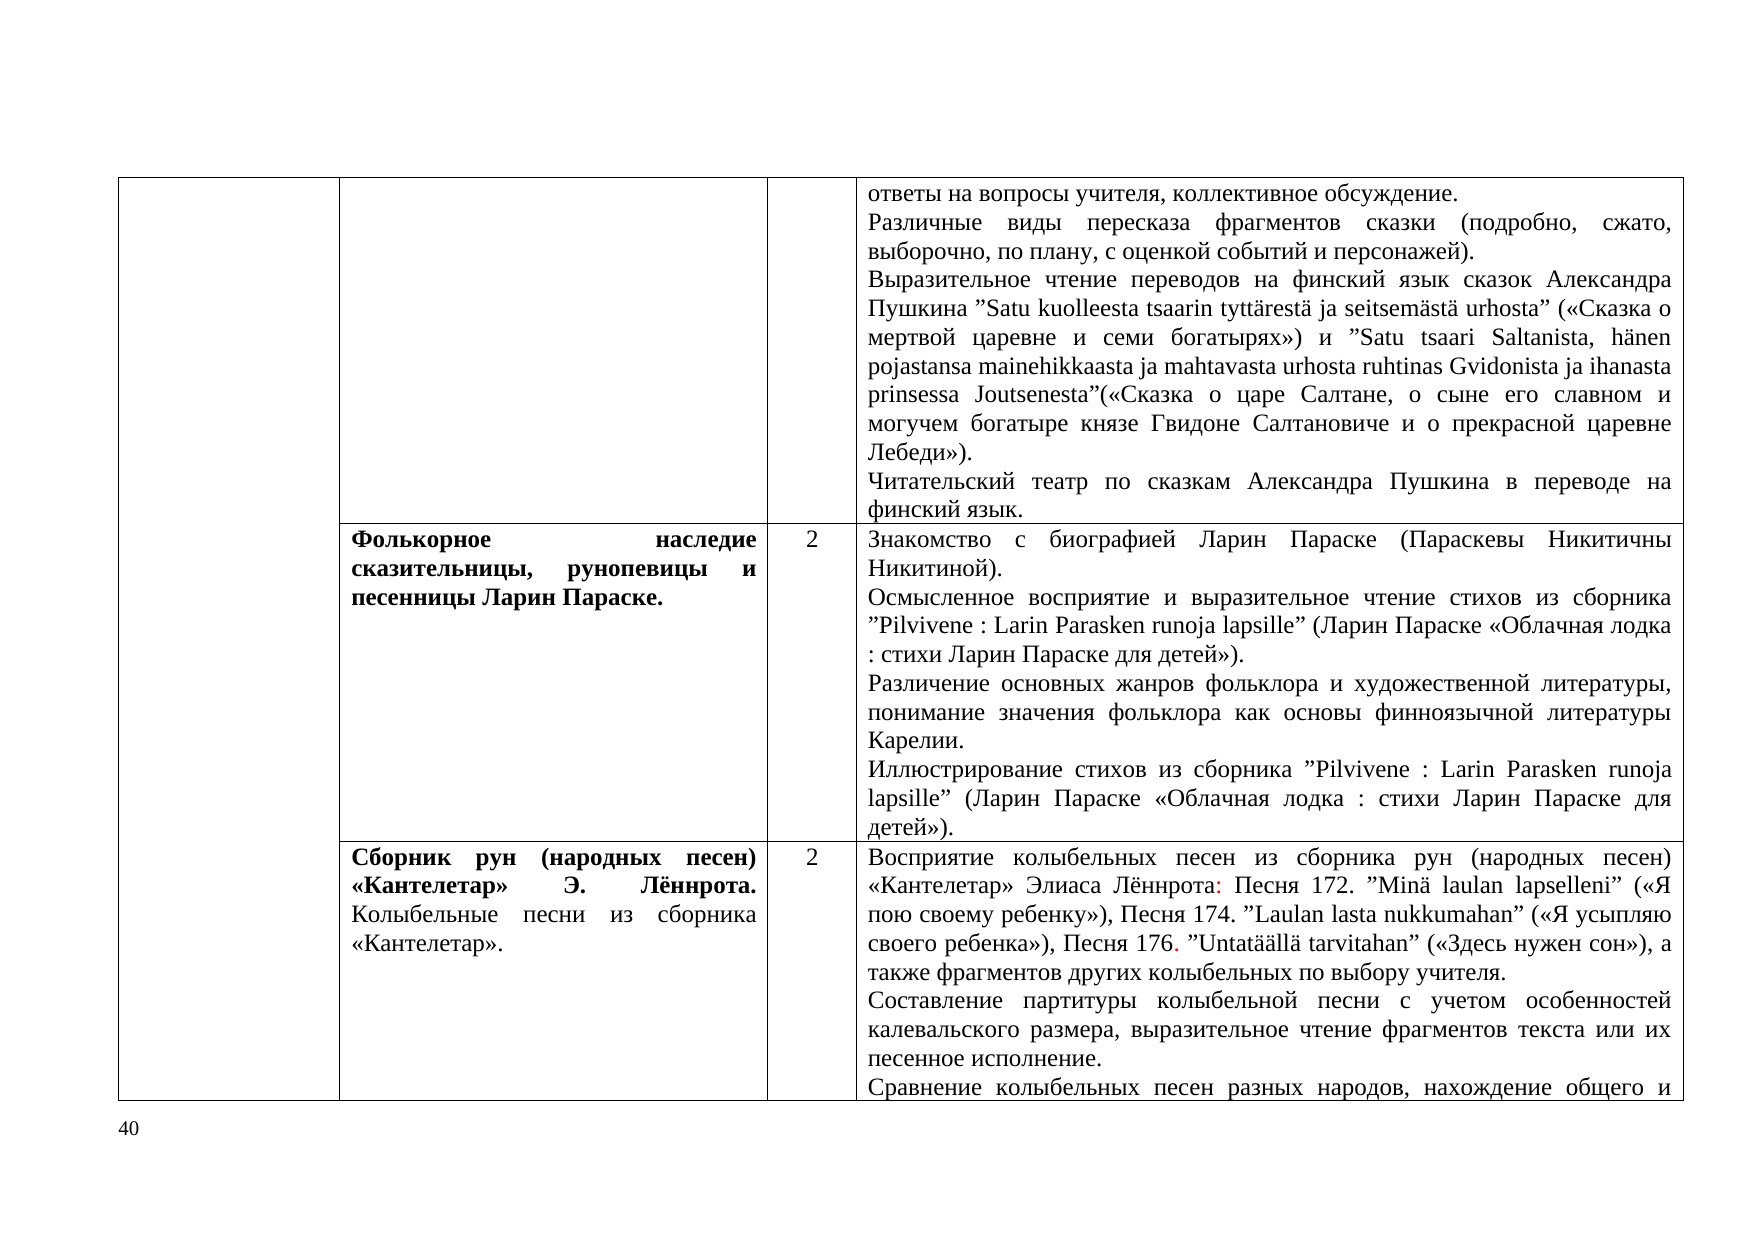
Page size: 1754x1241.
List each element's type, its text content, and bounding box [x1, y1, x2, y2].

table_cell Фолькорное наследие сказительницы, рунопевицы и песенницы Ларин Параске. [340, 524, 767, 841]
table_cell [857, 842, 1683, 1100]
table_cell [340, 842, 767, 1100]
table_cell Знакомство с биографией Ларин Параске (Параскевы Никитичны Никитиной). Осмысленное восприятие и выразительное чтение стихов из сборника ”Pilvivene : Larin Parasken runoja lapsille” (Ларин Параске «Облачная лодка : стихи Ларин Параске для детей»). Различение основных жанров фольклора и художественной литературы, понимание значения фольклора как основы финноязычной литературы Карелии. Иллюстрирование стихов из сборника ”Pilvivene : Larin Parasken runoja lapsille” (Ларин Параске «Облачная лодка : стихи Ларин Параске для детей»). [857, 524, 1683, 841]
table_cell 4 [768, 178, 856, 523]
table_cell 2 [768, 842, 856, 1100]
table_cell 2 [768, 524, 856, 841]
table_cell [340, 178, 767, 523]
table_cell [857, 178, 1683, 523]
